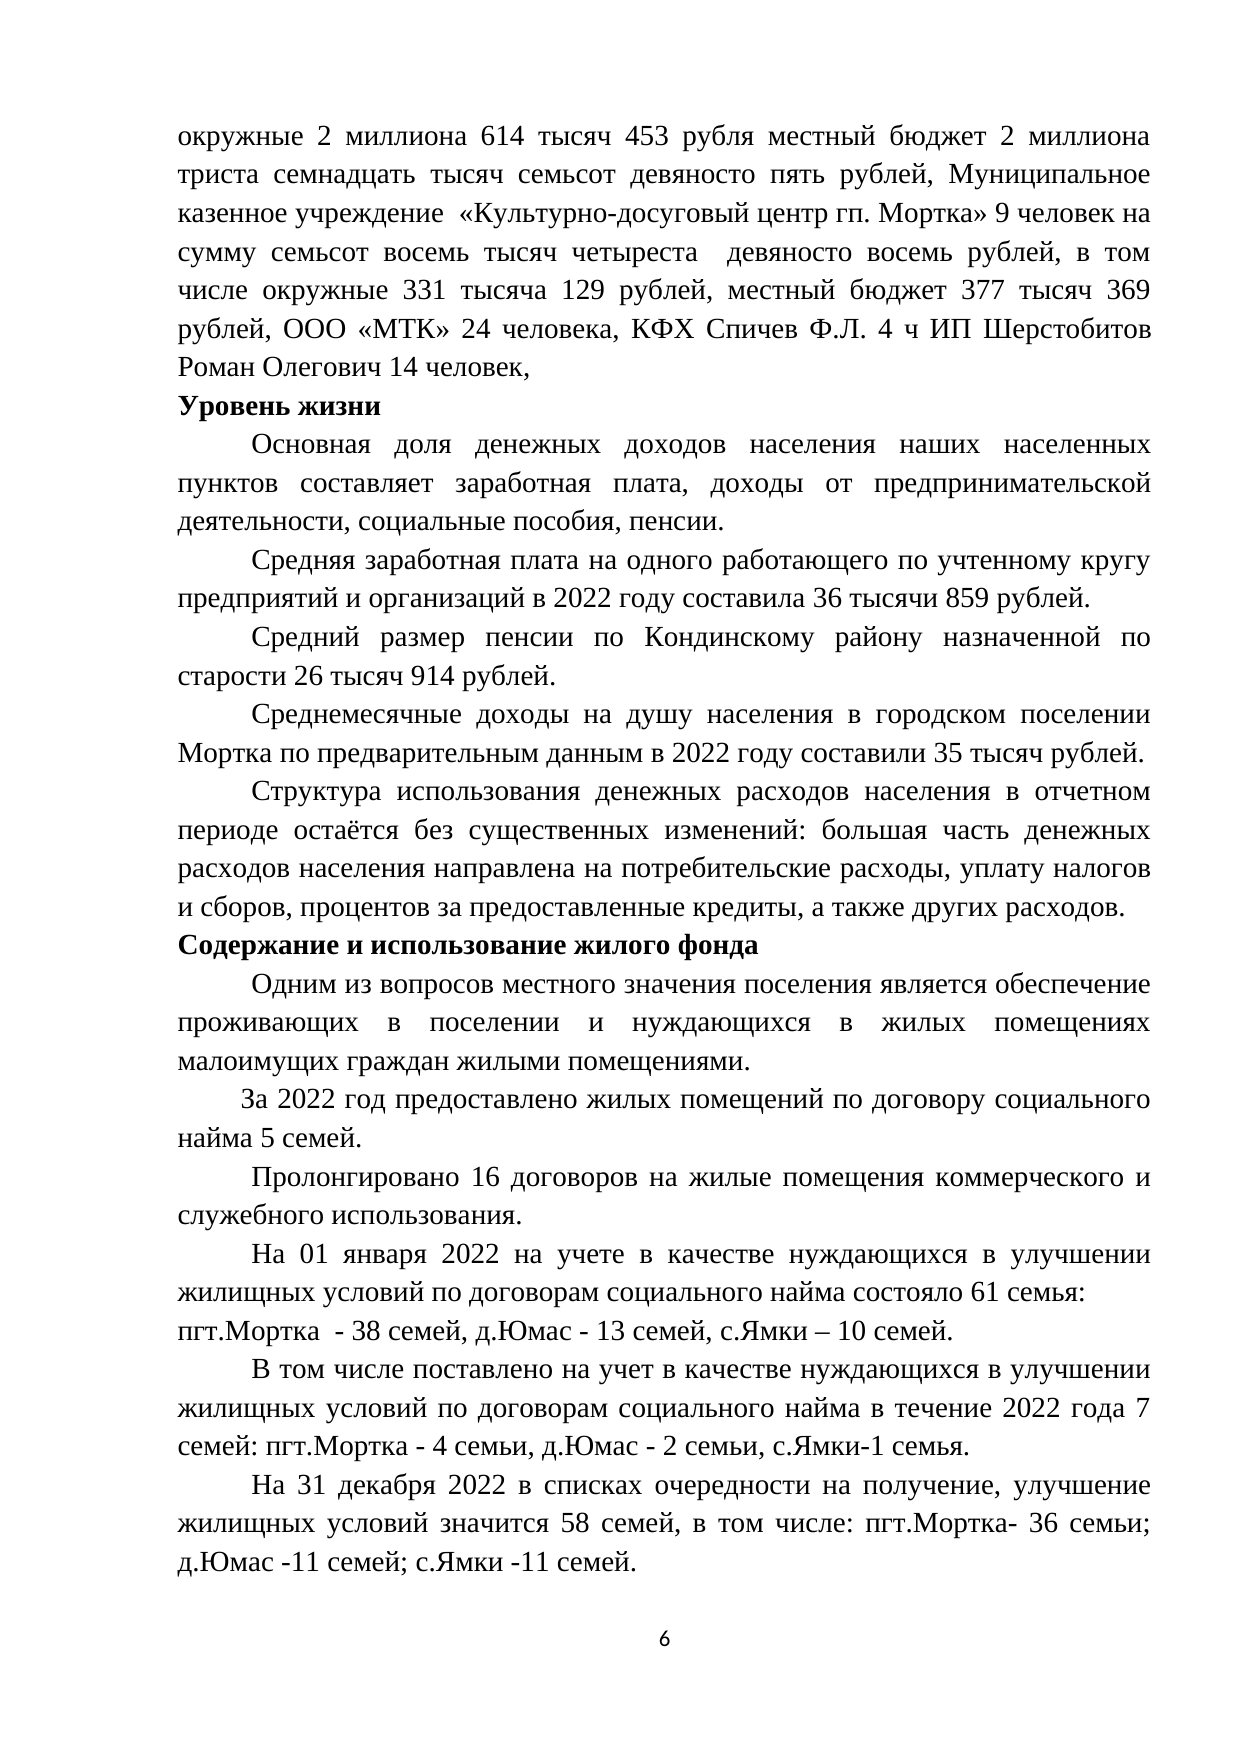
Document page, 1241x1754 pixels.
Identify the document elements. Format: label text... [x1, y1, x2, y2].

text Средняя заработная плата на одного работающего по учтенному кругу предприятий и организаций в 2022 году составила 36 тысячи 859 рублей. [177, 542, 1152, 614]
text Уровень жизни [177, 388, 1152, 421]
text пгт.Мортка - 38 семей, д.Юмас - 13 семей, с.Ямки – 10 семей. [177, 1313, 1152, 1346]
text На 01 января 2022 на учете в качестве нуждающихся в улучшении жилищных условий по договорам социального найма состояло 61 семья: [177, 1236, 1152, 1308]
text Среднемесячные доходы на душу населения в городском поселении Мортка по предварительным данным в 2022 году составили 35 тысяч рублей. [177, 696, 1152, 768]
text За 2022 год предоставлено жилых помещений по договору социального найма 5 семей. [177, 1082, 1152, 1154]
text Основная доля денежных доходов населения наших населенных пунктов составляет заработная плата, доходы от предпринимательской деятельности, социальные пособия, пенсии. [177, 426, 1152, 537]
text На 31 декабря 2022 в списках очередности на получение, улучшение жилищных условий значится 58 семей, в том числе: пгт.Мортка- 36 семьи; д.Юмас -11 семей; с.Ямки -11 семей. [177, 1467, 1152, 1578]
text Пролонгировано 16 договоров на жилые помещения коммерческого и служебного использования. [177, 1159, 1152, 1231]
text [177, 118, 1152, 383]
text Средний размер пенсии по Кондинскому району назначенной по старости 26 тысяч 914 рублей. [177, 619, 1152, 691]
text В том числе поставлено на учет в качестве нуждающихся в улучшении жилищных условий по договорам социального найма в течение 2022 года 7 семей: пгт.Мортка - 4 семьи, д.Юмас - 2 семьи, с.Ямки-1 семья. [177, 1351, 1152, 1462]
text Одним из вопросов местного значения поселения является обеспечение проживающих в поселении и нуждающихся в жилых помещениях малоимущих граждан жилыми помещениями. [177, 966, 1152, 1077]
text Содержание и использование жилого фонда [177, 927, 1152, 961]
text Структура использования денежных расходов населения в отчетном периоде остаётся без существенных изменений: большая часть денежных расходов населения направлена на потребительские расходы, уплату налогов и сборов, процентов за предоставленные кредиты, а также других расходов. [177, 773, 1152, 922]
